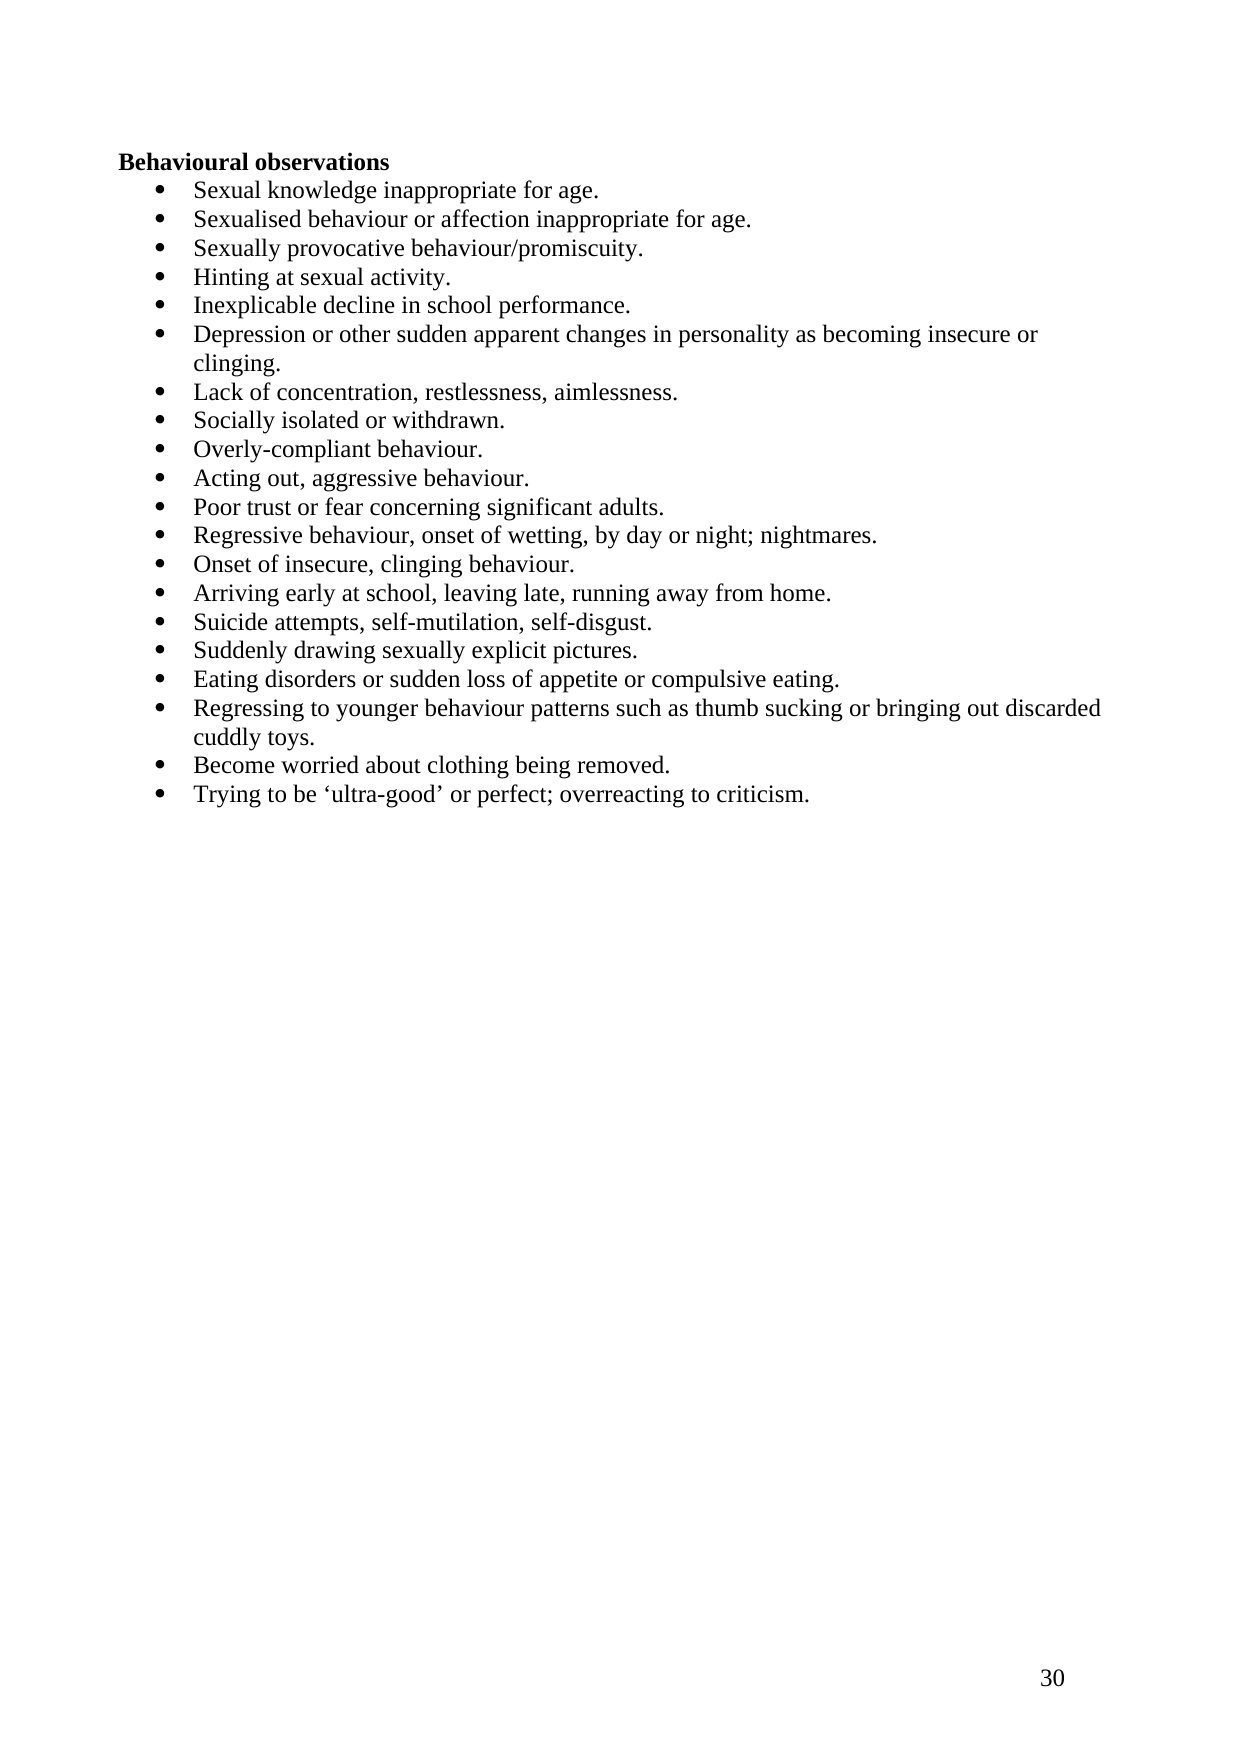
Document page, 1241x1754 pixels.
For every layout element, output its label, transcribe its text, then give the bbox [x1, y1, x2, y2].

list Suddenly drawing sexually explicit pictures. [156, 636, 1122, 664]
list Acting out, aggressive behaviour. [156, 463, 1122, 492]
list Trying to be ‘ultra-good’ or perfect; overreacting to criticism. [156, 779, 1122, 808]
list Overly-compliant behaviour. [156, 434, 1122, 463]
list Regressive behaviour, onset of wetting, by day or night; nightmares. [156, 521, 1122, 549]
list Lack of concentration, restlessness, aimlessness. [156, 377, 1122, 406]
list Sexually provocative behaviour/promiscuity. [156, 233, 1122, 262]
list Arriving early at school, leaving late, running away from home. [156, 578, 1122, 607]
list Inexplicable decline in school performance. [156, 291, 1122, 319]
list Depression or other sudden apparent changes in personality as becoming insecure or clinging. [156, 319, 1122, 377]
list Hinting at sexual activity. [156, 262, 1122, 291]
list Become worried about clothing being removed. [156, 751, 1122, 779]
list Socially isolated or withdrawn. [156, 406, 1122, 434]
text Behavioural observations [118, 147, 1122, 176]
list Eating disorders or sudden loss of appetite or compulsive eating. [156, 664, 1122, 693]
list Regressing to younger behaviour patterns such as thumb sucking or bringing out discarded cuddly toys. [156, 693, 1122, 751]
list Sexual knowledge inappropriate for age. [156, 176, 1122, 204]
list Sexualised behaviour or affection inappropriate for age. [156, 204, 1122, 233]
list Suicide attempts, self-mutilation, self-disgust. [156, 607, 1122, 636]
list Poor trust or fear concerning significant adults. [156, 492, 1122, 521]
list Onset of insecure, clinging behaviour. [156, 549, 1122, 578]
